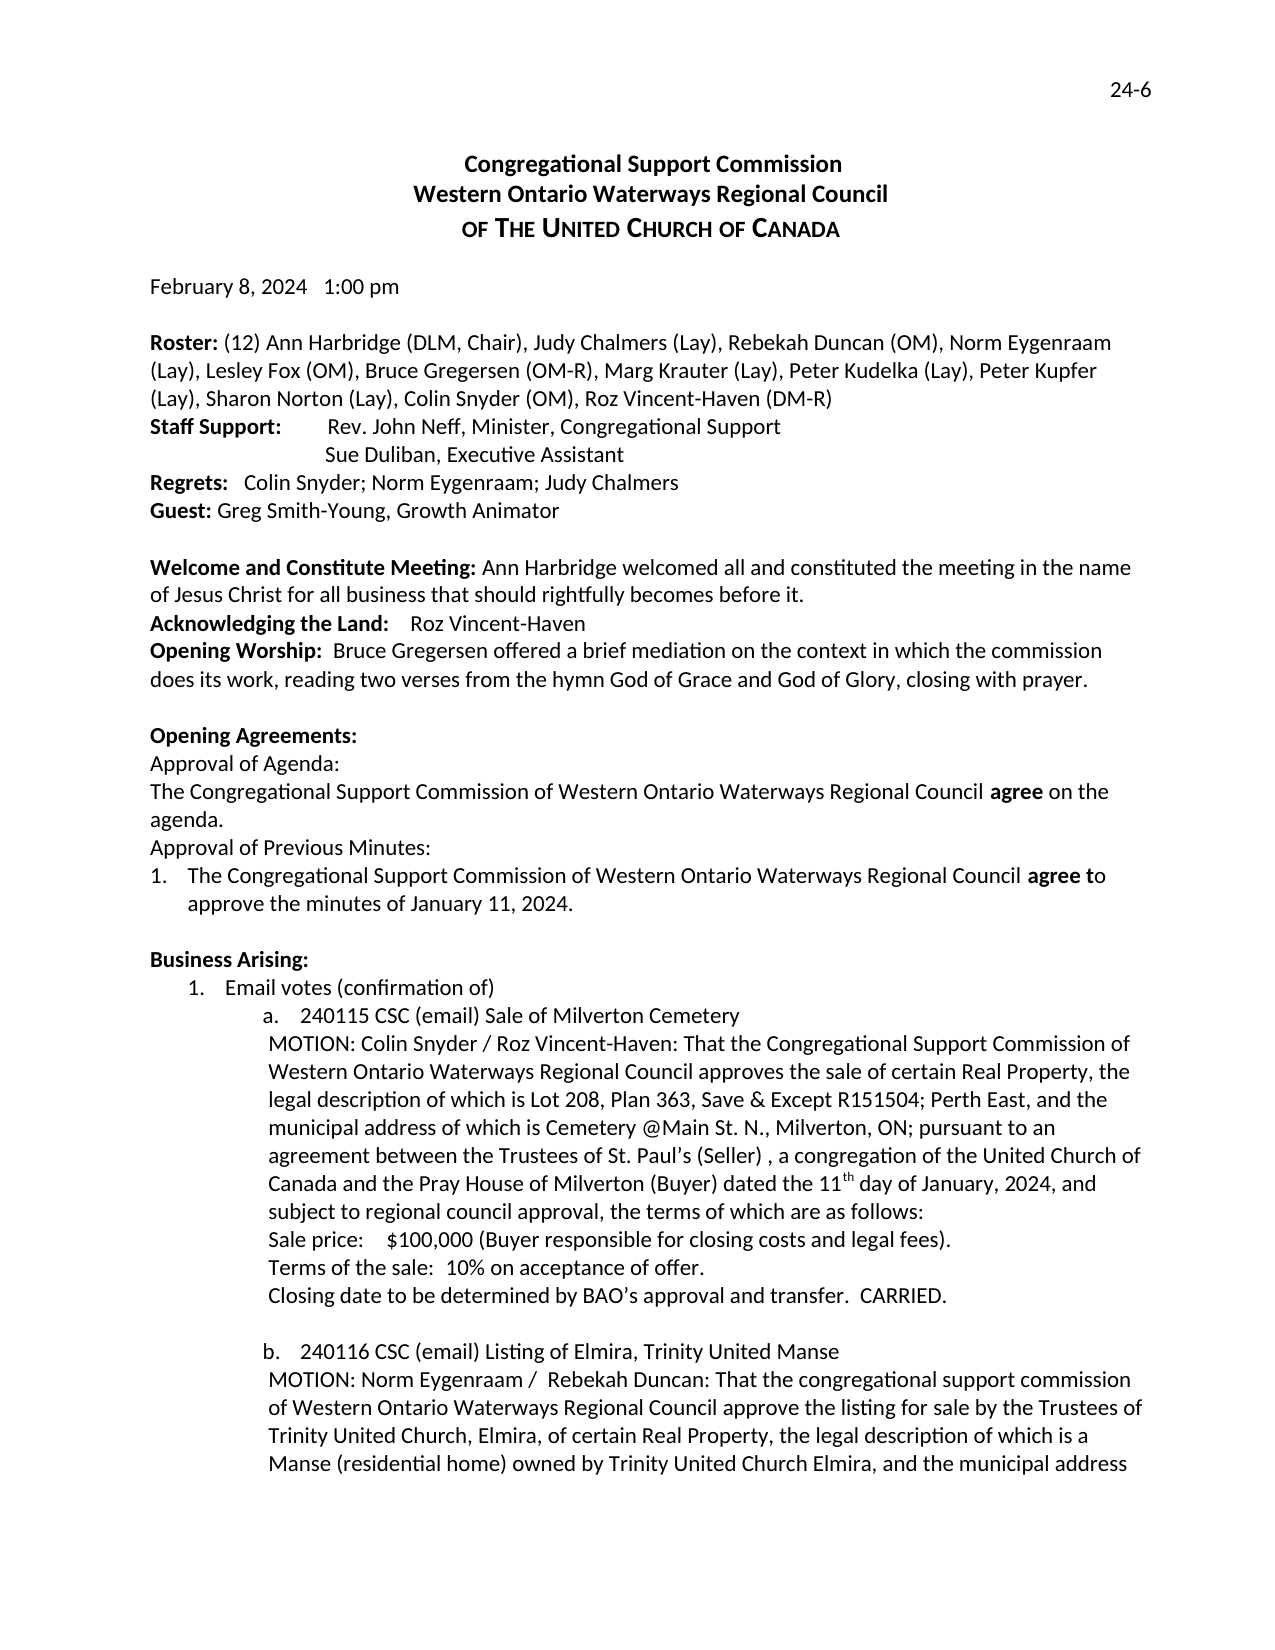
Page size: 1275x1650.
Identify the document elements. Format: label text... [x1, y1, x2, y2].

text Welcome and Constitute Meeting: Ann Harbridge welcomed all and constituted the meeting in the name of Jesus Christ for all business that should rightfully becomes before it. [150, 553, 1152, 609]
text Western Ontario Waterways Regional Council [150, 178, 1152, 209]
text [268, 1365, 1152, 1477]
text of The United Church of Canada [150, 209, 1152, 244]
text Approval of Agenda: [150, 749, 1152, 777]
text Congregational Support Commission [150, 148, 1152, 178]
list 240115 CSC (email) Sale of Milverton Cemetery [262, 1001, 1152, 1029]
subtitle Opening Agreements: [150, 721, 1152, 749]
text Sale price: $100,000 (Buyer responsible for closing costs and legal fees). [268, 1225, 1152, 1253]
text Sue Duliban, Executive Assistant [150, 441, 1152, 468]
text Opening Worship: Bruce Gregersen offered a brief mediation on the context in which the commission does its work, reading two verses from the hymn God of Grace and God of Glory, closing with prayer. [150, 637, 1152, 693]
subtitle Business Arising: [150, 945, 1152, 973]
text Terms of the sale: 10% on acceptance of offer. [268, 1253, 1152, 1281]
text Staff Support: Rev. John Neff, Minister, Congregational Support [150, 412, 1152, 441]
text Roster: (12) Ann Harbridge (DLM, Chair), Judy Chalmers (Lay), Rebekah Duncan (OM), Norm Eygenraam (Lay), Lesley Fox (OM), Bruce Gregersen (OM-R), Marg Krauter (Lay), Peter Kudelka (Lay), Peter Kupfer (Lay), Sharon Norton (Lay), Colin Snyder (OM), Roz Vincent-Haven (DM-R) [150, 328, 1152, 412]
text Approval of Previous Minutes: [150, 833, 1152, 861]
text MOTION: Colin Snyder / Roz Vincent-Haven: That the Congregational Support Commission of Western Ontario Waterways Regional Council approves the sale of certain Real Property, the legal description of which is Lot 208, Plan 363, Save & Except R151504; Perth East, and the municipal address of which is Cemetery @Main St. N., Milverton, ON; pursuant to an agreement between the Trustees of St. Paul’s (Seller) , a congregation of the United Church of Canada and the Pray House of Milverton (Buyer) dated the 11th day of January, 2024, and subject to regional council approval, the terms of which are as follows: [268, 1029, 1152, 1225]
text Regrets: Colin Snyder; Norm Eygenraam; Judy Chalmers [150, 468, 1152, 497]
list 240116 CSC (email) Listing of Elmira, Trinity United Manse [262, 1337, 1152, 1365]
text The Congregational Support Commission of Western Ontario Waterways Regional Council agree on the agenda. [150, 777, 1152, 833]
list Email votes (confirmation of) [187, 973, 1152, 1001]
list The Congregational Support Commission of Western Ontario Waterways Regional Council agree to approve the minutes of January 11, 2024. [150, 861, 1152, 917]
text Closing date to be determined by BAO’s approval and transfer. CARRIED. [268, 1281, 1152, 1309]
text Guest: Greg Smith-Young, Growth Animator [150, 497, 1152, 524]
text Acknowledging the Land: Roz Vincent-Haven [150, 609, 1152, 637]
text February 8, 2024 1:00 pm [150, 272, 1152, 300]
